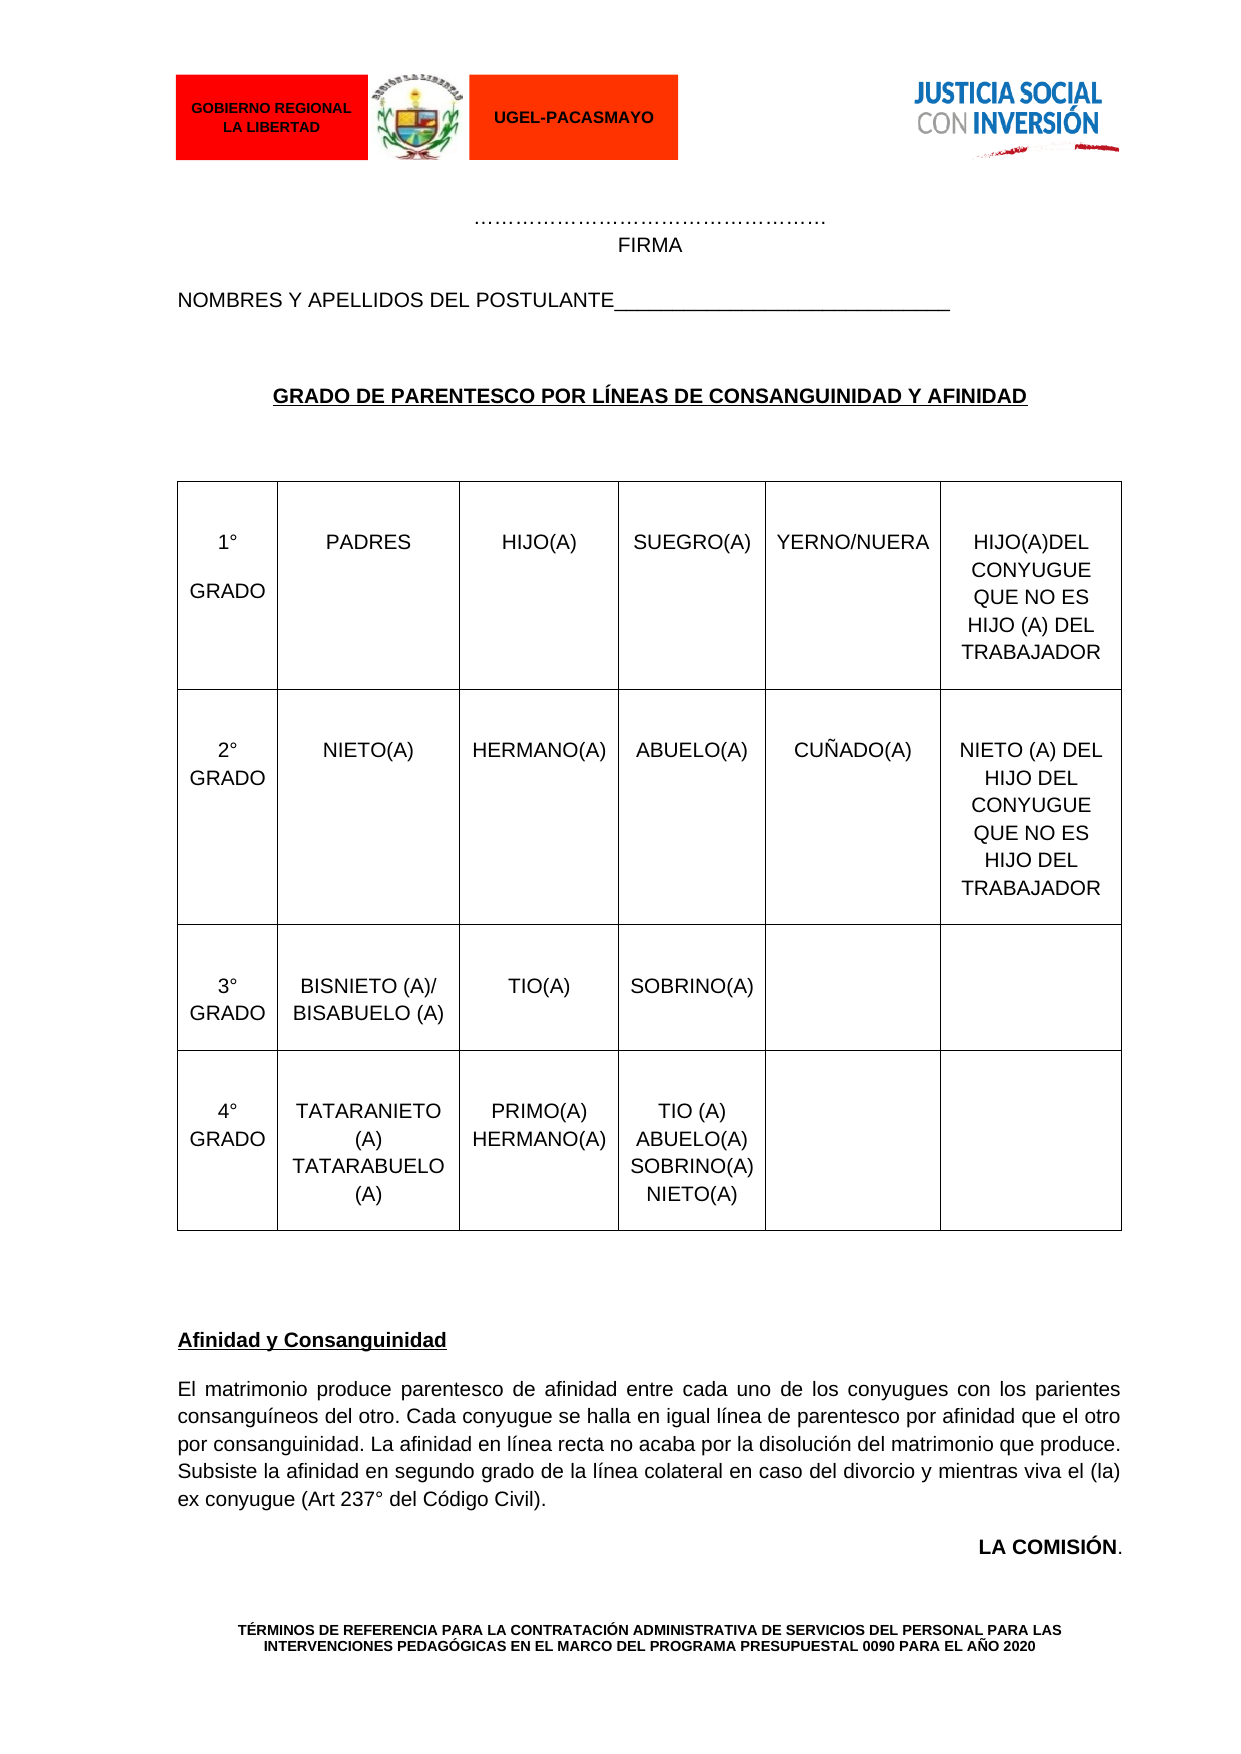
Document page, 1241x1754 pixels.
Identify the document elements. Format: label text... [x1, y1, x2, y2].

table_cell [766, 1051, 940, 1230]
table_cell [941, 1051, 1121, 1230]
text LA COMISIÓN. [177, 1535, 1123, 1559]
text FIRMA [177, 232, 1123, 256]
table_cell HERMANO(A) [460, 690, 618, 924]
picture [914, 78, 1120, 160]
table_cell 4° GRADO [178, 1051, 277, 1230]
text El matrimonio produce parentesco de afinidad entre cada uno de los conyugues con los parientes consanguíneos del otro. Cada conyugue se halla en igual línea de parentesco por afinidad que el otro por consanguinidad. La afinidad en línea recta no acaba por la disolución del matrimonio que produce. Subsiste la afinidad en segundo grado de la línea colateral en caso del divorcio y mientras viva el (la) ex conyugue (Art 237° del Código Civil). [177, 1376, 1123, 1510]
table_cell TATARANIETO (A) TATARABUELO (A) [278, 1051, 459, 1230]
table_cell 2° GRADO [178, 690, 277, 924]
table_cell CUÑADO(A) [766, 690, 940, 924]
table_cell BISNIETO (A)/ BISABUELO (A) [278, 925, 459, 1050]
table_cell TIO (A) ABUELO(A) SOBRINO(A) NIETO(A) [619, 1051, 765, 1230]
table_cell ABUELO(A) [619, 690, 765, 924]
table_header 1° GRADO [178, 482, 277, 689]
table_header YERNO/NUERA [766, 482, 940, 689]
table_cell SOBRINO(A) [619, 925, 765, 1050]
text …………………………………………… [177, 205, 1123, 229]
text GRADO DE PARENTESCO POR LÍNEAS DE CONSANGUINIDAD Y AFINIDAD [177, 384, 1123, 408]
table_cell 3° GRADO [178, 925, 277, 1050]
picture [371, 74, 463, 160]
table_header SUEGRO(A) [619, 482, 765, 689]
text Afinidad y Consanguinidad [177, 1328, 1123, 1352]
table_cell PRIMO(A) HERMANO(A) [460, 1051, 618, 1230]
table_cell TIO(A) [460, 925, 618, 1050]
table_cell NIETO (A) DEL HIJO DEL CONYUGUE QUE NO ES HIJO DEL TRABAJADOR [941, 690, 1121, 924]
table_cell [766, 925, 940, 1050]
text NOMBRES Y APELLIDOS DEL POSTULANTE_____________________________ [177, 287, 1123, 311]
table_header HIJO(A) [460, 482, 618, 689]
table_header HIJO(A)DEL CONYUGUE QUE NO ES HIJO (A) DEL TRABAJADOR [941, 482, 1121, 689]
table_cell [941, 925, 1121, 1050]
table_cell NIETO(A) [278, 690, 459, 924]
table_header PADRES [278, 482, 459, 689]
